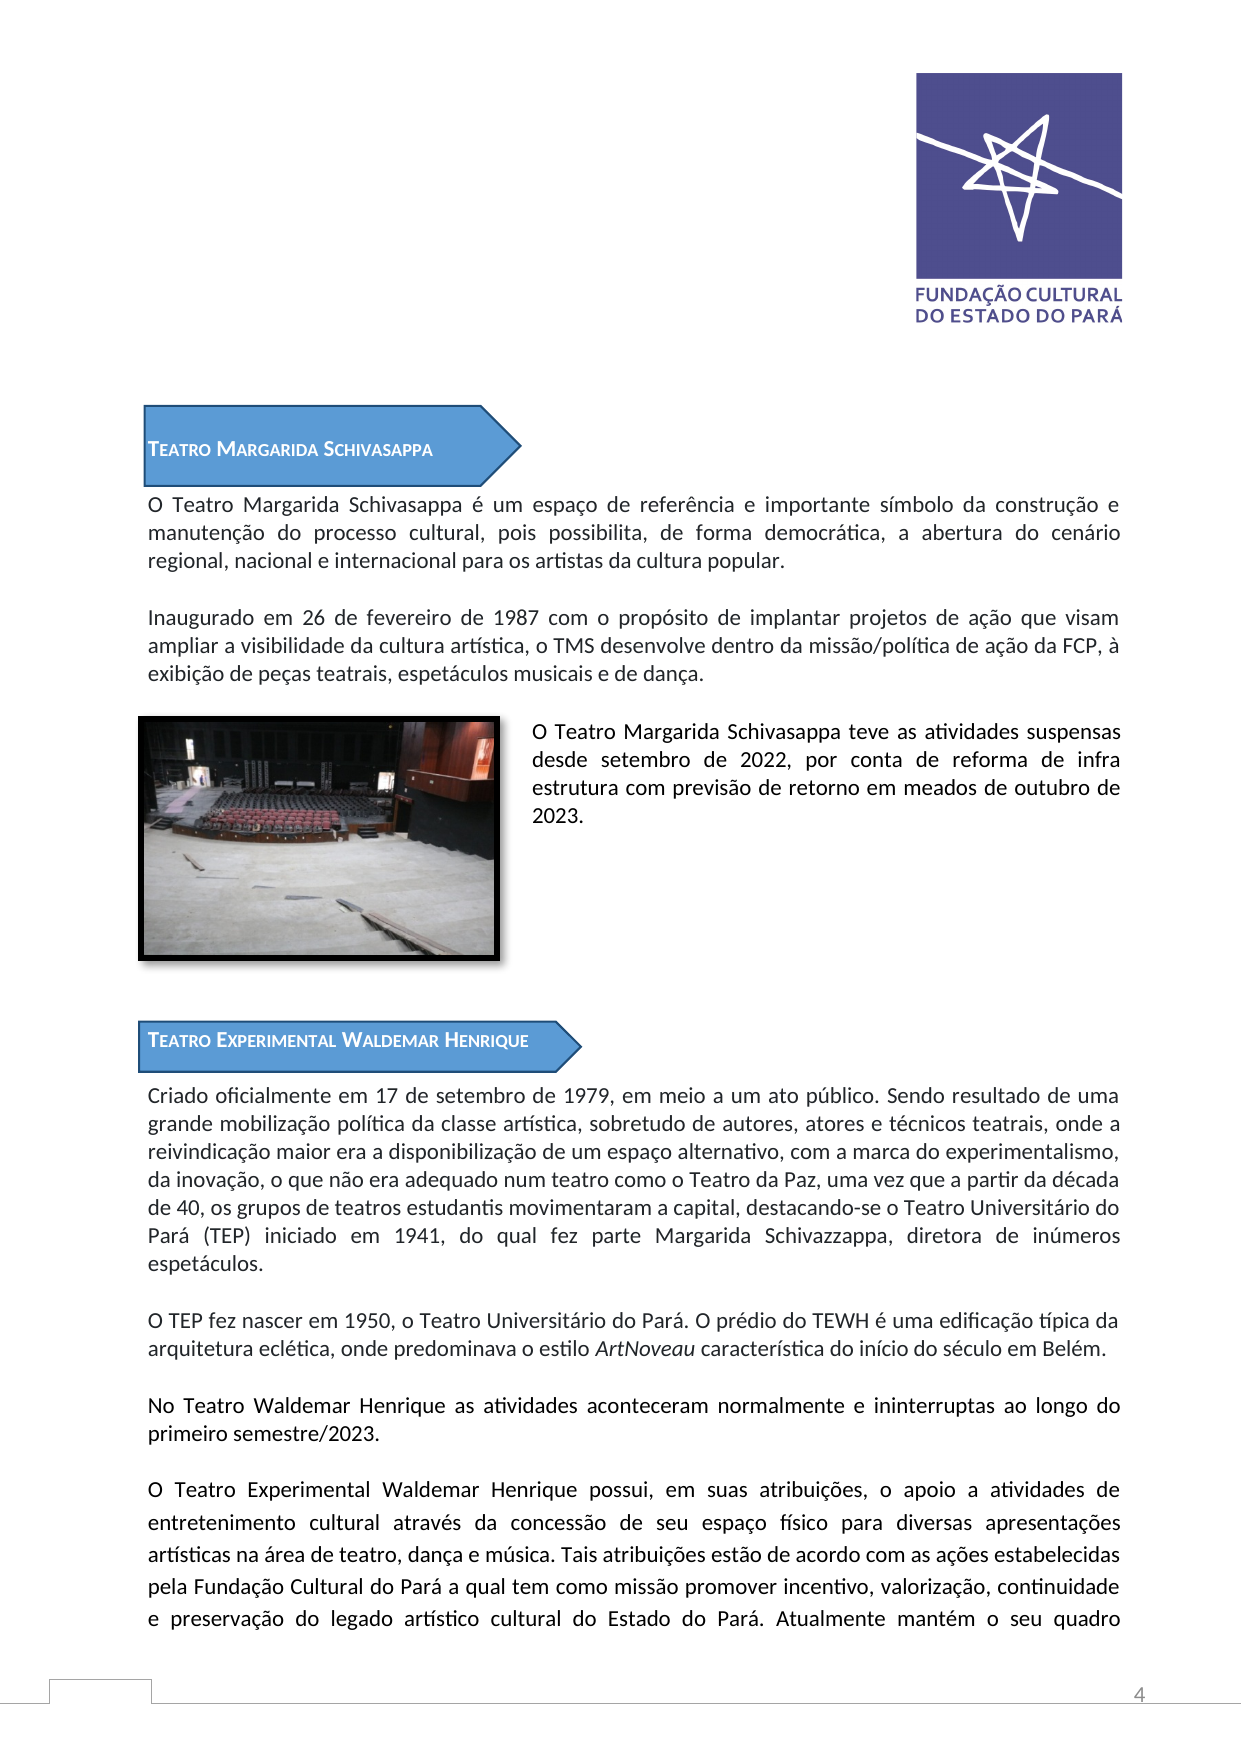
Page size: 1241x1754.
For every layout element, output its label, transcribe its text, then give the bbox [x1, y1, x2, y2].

picture [144, 722, 494, 955]
text O TEP fez nascer em 1950, o Teatro Universitário do Pará. O prédio do TEWH é uma edificação típica da arquitetura eclética, onde predominava o estilo ArtNoveau característica do início do século em Belém. [148, 1306, 1122, 1362]
text No Teatro Waldemar Henrique as atividades aconteceram normalmente e ininterruptas ao longo do primeiro semestre/2023. [148, 1392, 1122, 1448]
text Criado oficialmente em 17 de setembro de 1979, em meio a um ato público. Sendo resultado de uma grande mobilização política da classe artística, sobretudo de autores, atores e técnicos teatrais, onde a reivindicação maior era a disponibilização de um espaço alternativo, com a marca do experimentalismo, da inovação, o que não era adequado num teatro como o Teatro da Paz, uma vez que a partir da década de 40, os grupos de teatros estudantis movimentaram a capital, destacando-se o Teatro Universitário do Pará (TEP) iniciado em 1941, do qual fez parte Margarida Schivazzappa, diretora de inúmeros espetáculos. [148, 1081, 1122, 1277]
text O Teatro Margarida Schivasappa teve as atividades suspensas desde setembro de 2022, por conta de reforma de infra estrutura com previsão de retorno em meados de outubro de 2023. [507, 717, 1122, 829]
picture [916, 73, 1123, 323]
text Inaugurado em 26 de fevereiro de 1987 com o propósito de implantar projetos de ação que visam ampliar a visibilidade da cultura artística, o TMS desenvolve dentro da missão/política de ação da FCP, à exibição de peças teatrais, espetáculos musicais e de dança. [148, 603, 1122, 688]
text Teatro Experimental Waldemar Henrique [148, 1025, 1122, 1053]
text O Teatro Margarida Schivasappa é um espaço de referência e importante símbolo da construção e manutenção do processo cultural, pois possibilita, de forma democrática, a abertura do cenário regional, nacional e internacional para os artistas da cultura popular. [148, 490, 1122, 574]
text Teatro Margarida Schivasappa [148, 434, 1122, 462]
